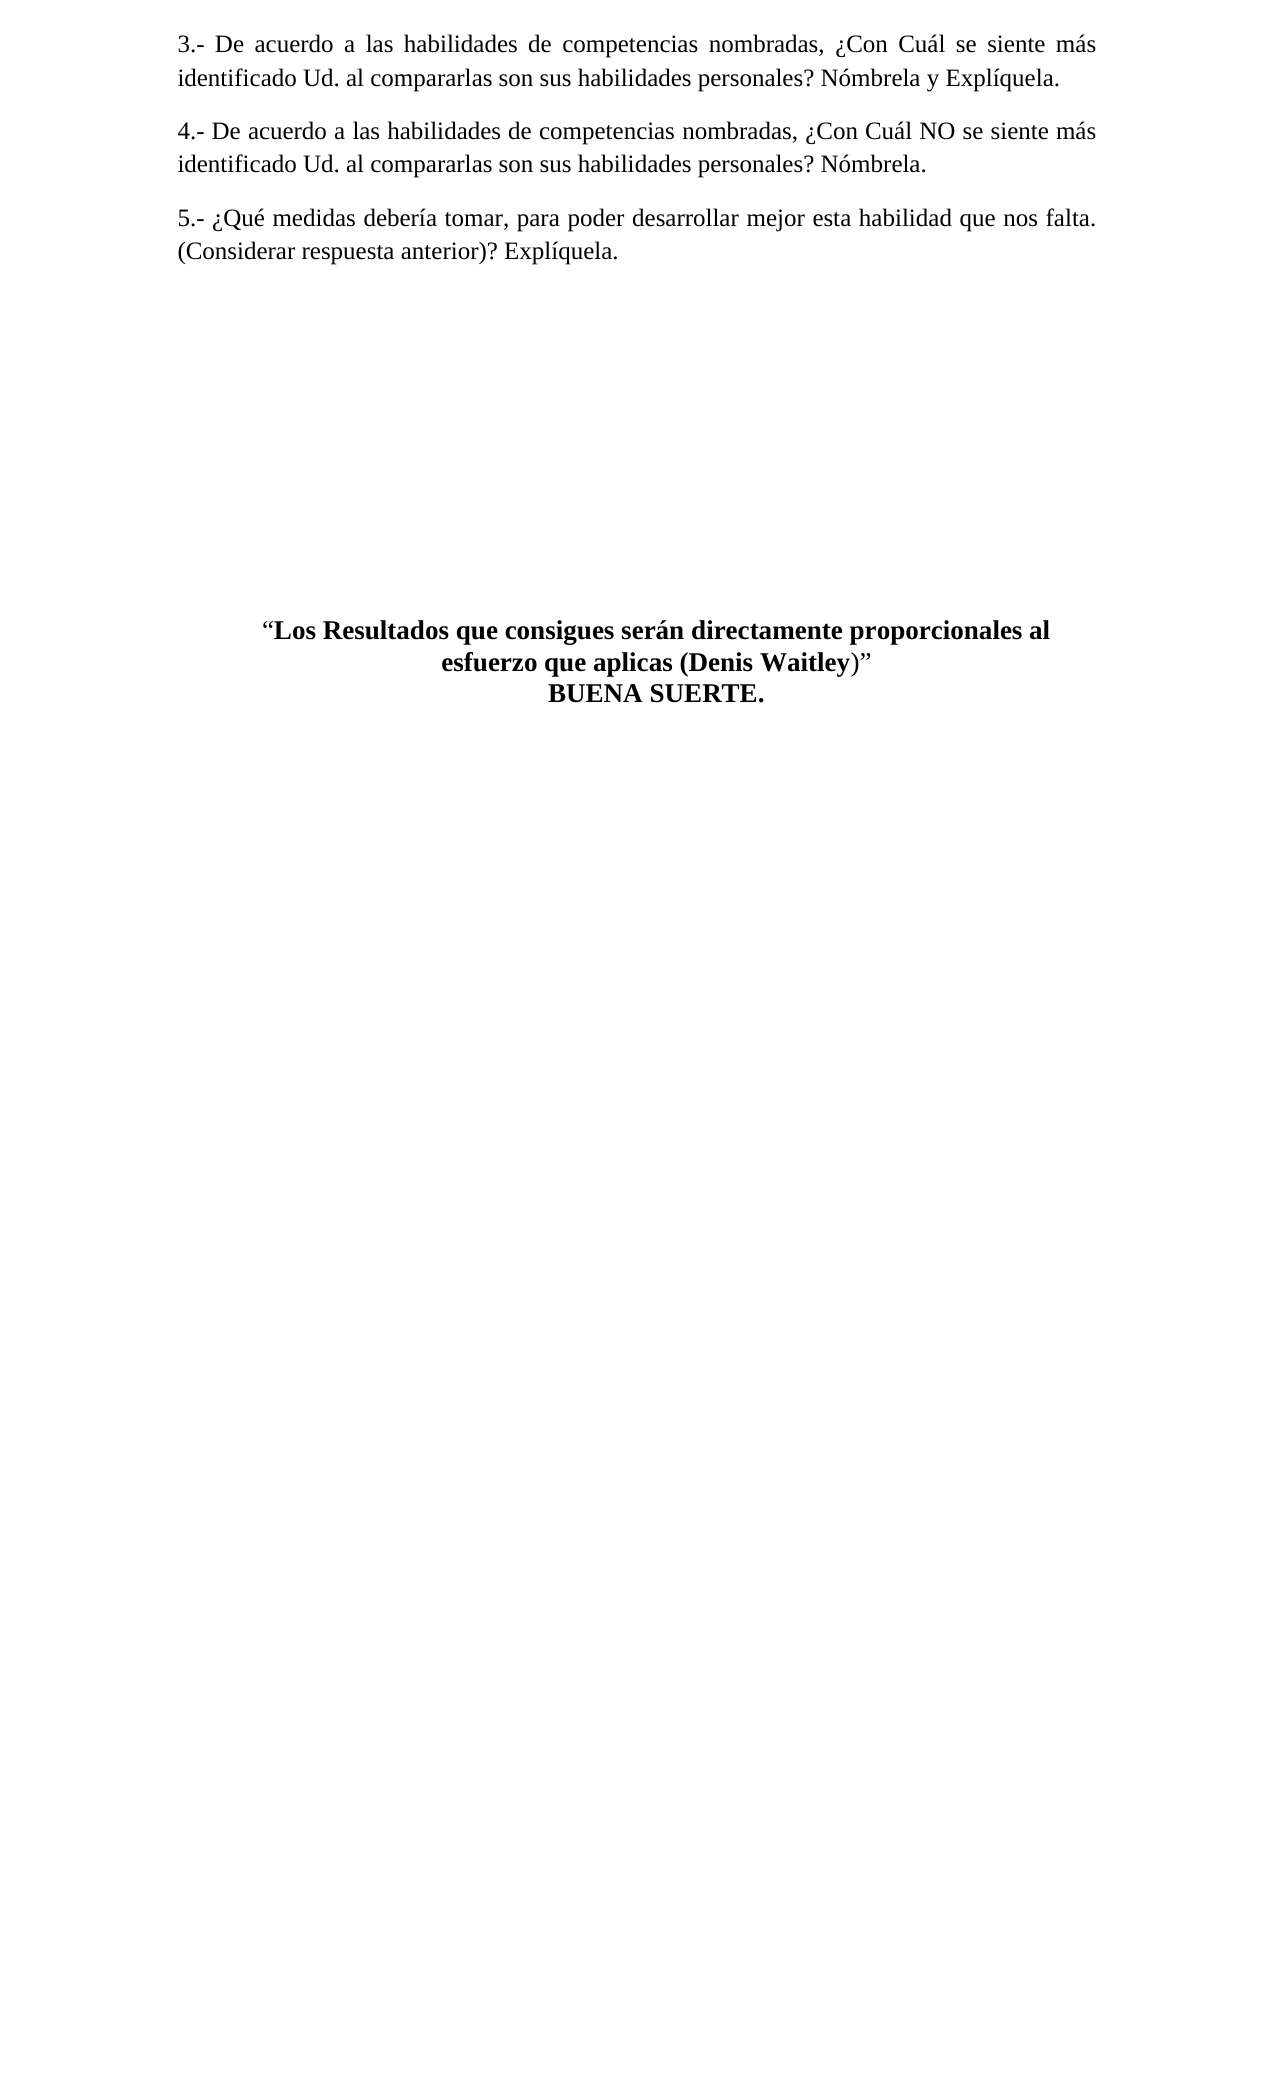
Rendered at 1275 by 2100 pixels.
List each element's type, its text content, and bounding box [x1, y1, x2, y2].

text 5.- ¿Qué medidas debería tomar, para poder desarrollar mejor esta habilidad que nos falta. (Considerar respuesta anterior)? Explíquela. [177, 203, 1098, 265]
text 3.- De acuerdo a las habilidades de competencias nombradas, ¿Con Cuál se siente más identificado Ud. al compararlas son sus habilidades personales? Nómbrela y Explíquela. [177, 29, 1098, 91]
text 4.- De acuerdo a las habilidades de competencias nombradas, ¿Con Cuál NO se siente más identificado Ud. al compararlas son sus habilidades personales? Nómbrela. [177, 116, 1098, 178]
text “Los Resultados que consigues serán directamente proporcionales al esfuerzo que aplicas (Denis Waitley)” [215, 614, 1098, 677]
text BUENA SUERTE. [215, 677, 1098, 708]
